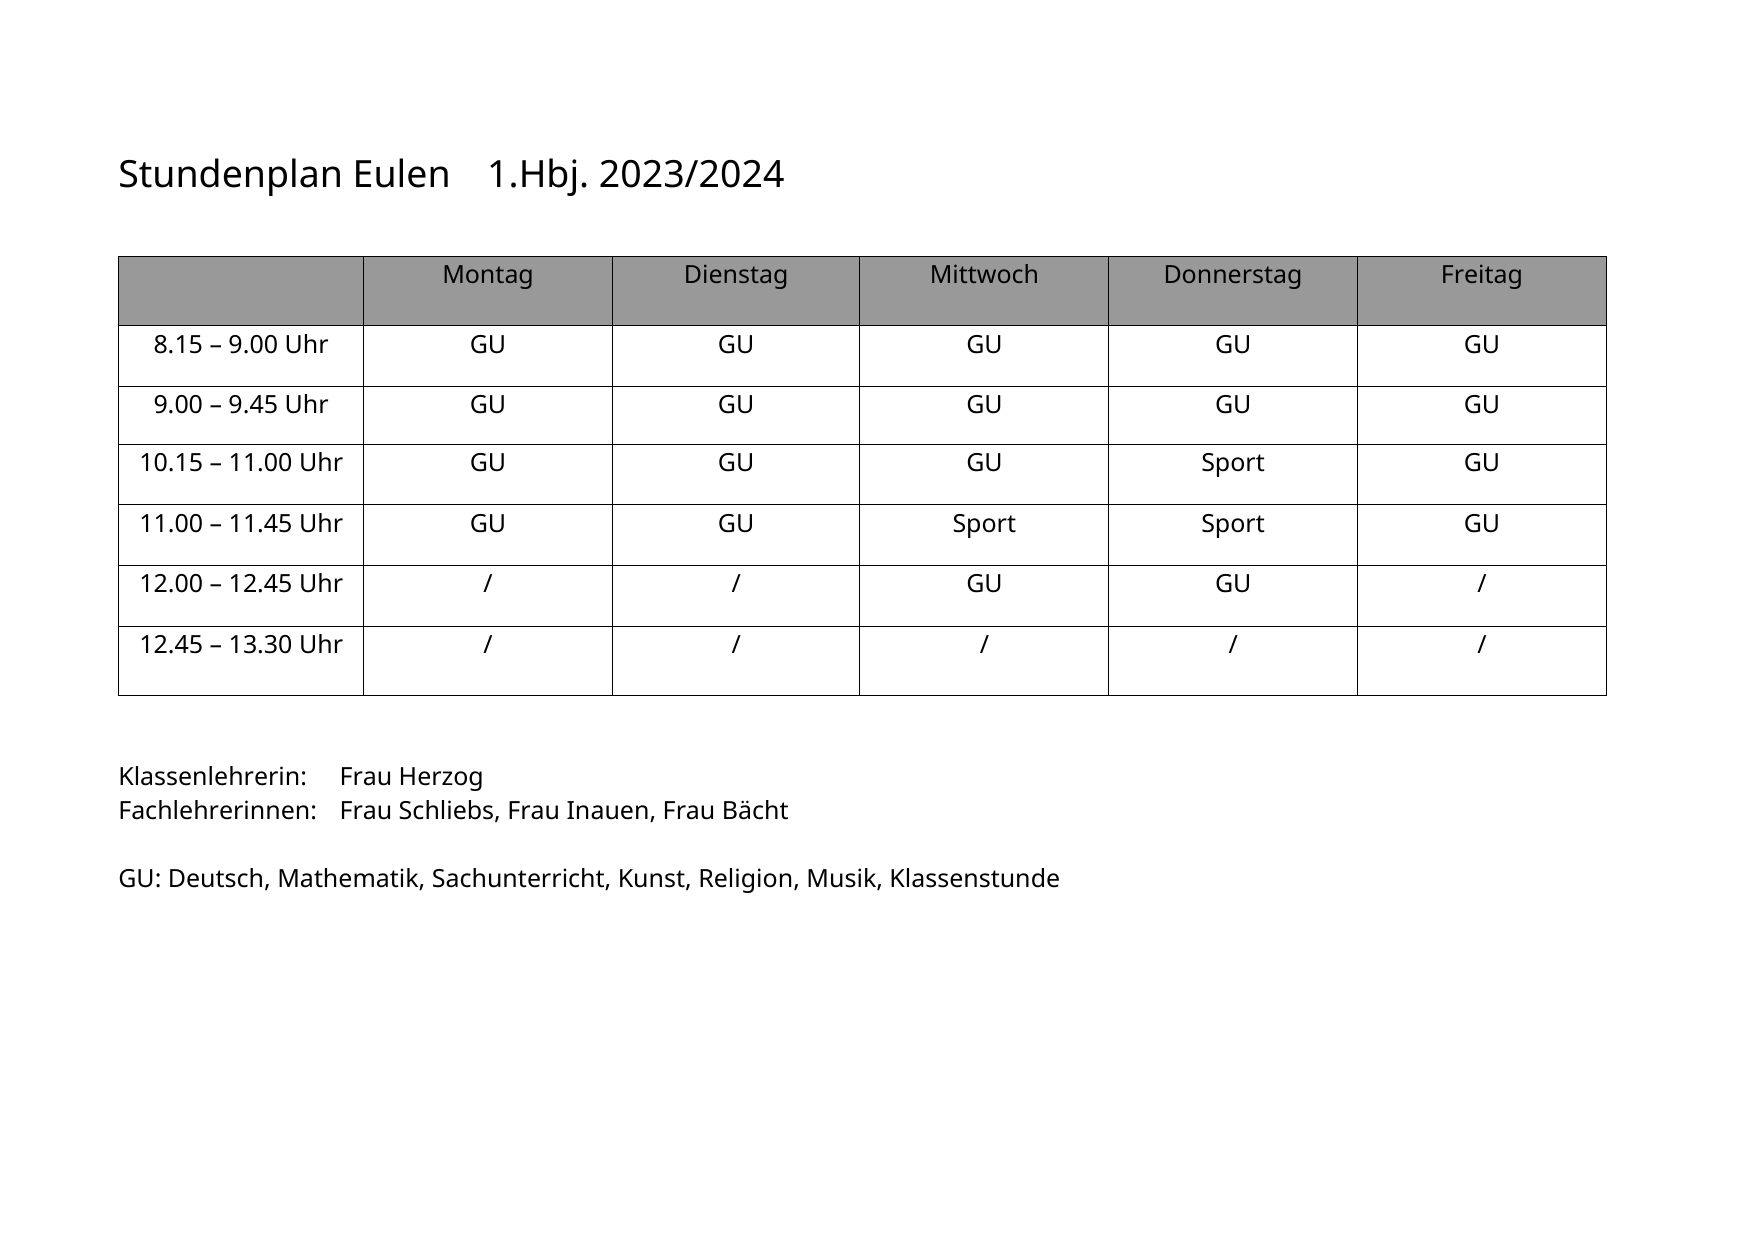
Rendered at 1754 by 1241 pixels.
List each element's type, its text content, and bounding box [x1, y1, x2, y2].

table_cell GU [1358, 445, 1606, 504]
table_cell GU [364, 505, 612, 565]
text Klassenlehrerin: Frau Herzog [118, 758, 1606, 792]
table_header Dienstag [613, 257, 859, 325]
table_cell / [860, 627, 1108, 694]
table_cell / [613, 566, 859, 626]
table_cell / [1358, 627, 1606, 694]
table_cell 12.45 – 13.30 Uhr [119, 627, 363, 694]
text Fachlehrerinnen: Frau Schliebs, Frau Inauen, Frau Bächt [118, 792, 1606, 826]
table_cell GU [860, 326, 1108, 386]
table_cell 12.00 – 12.45 Uhr [119, 566, 363, 626]
table_header Montag [364, 257, 612, 325]
table_header Freitag [1358, 257, 1606, 325]
table_cell GU [1358, 387, 1606, 444]
table_cell GU [1109, 326, 1357, 386]
table_cell GU [613, 445, 859, 504]
table_cell GU [1109, 387, 1357, 444]
table_cell GU [1358, 326, 1606, 386]
table_cell GU [860, 566, 1108, 626]
table_cell GU [860, 387, 1108, 444]
table_header Donnerstag [1109, 257, 1357, 325]
table_cell GU [1109, 566, 1357, 626]
table_cell / [364, 566, 612, 626]
table_cell Sport [860, 505, 1108, 565]
text Stundenplan Eulen 1.Hbj. 2023/2024 [118, 148, 1606, 199]
table_cell Sport [1109, 505, 1357, 565]
table_cell GU [860, 445, 1108, 504]
text GU: Deutsch, Mathematik, Sachunterricht, Kunst, Religion, Musik, Klassenstunde [118, 861, 1606, 894]
table_cell GU [364, 445, 612, 504]
table_cell 8.15 – 9.00 Uhr [119, 326, 363, 386]
table_cell / [364, 627, 612, 694]
table_cell GU [364, 326, 612, 386]
table_cell / [1358, 566, 1606, 626]
table_cell GU [1358, 505, 1606, 565]
table_cell GU [613, 387, 859, 444]
table_cell GU [613, 505, 859, 565]
table_cell GU [613, 326, 859, 386]
table_cell 9.00 – 9.45 Uhr [119, 387, 363, 444]
table_cell GU [364, 387, 612, 444]
table_cell 11.00 – 11.45 Uhr [119, 505, 363, 565]
table_cell Sport [1109, 445, 1357, 504]
table_cell 10.15 – 11.00 Uhr [119, 445, 363, 504]
table_cell / [1109, 627, 1357, 694]
table_cell / [613, 627, 859, 694]
table_header [119, 257, 363, 325]
table_header Mittwoch [860, 257, 1108, 325]
